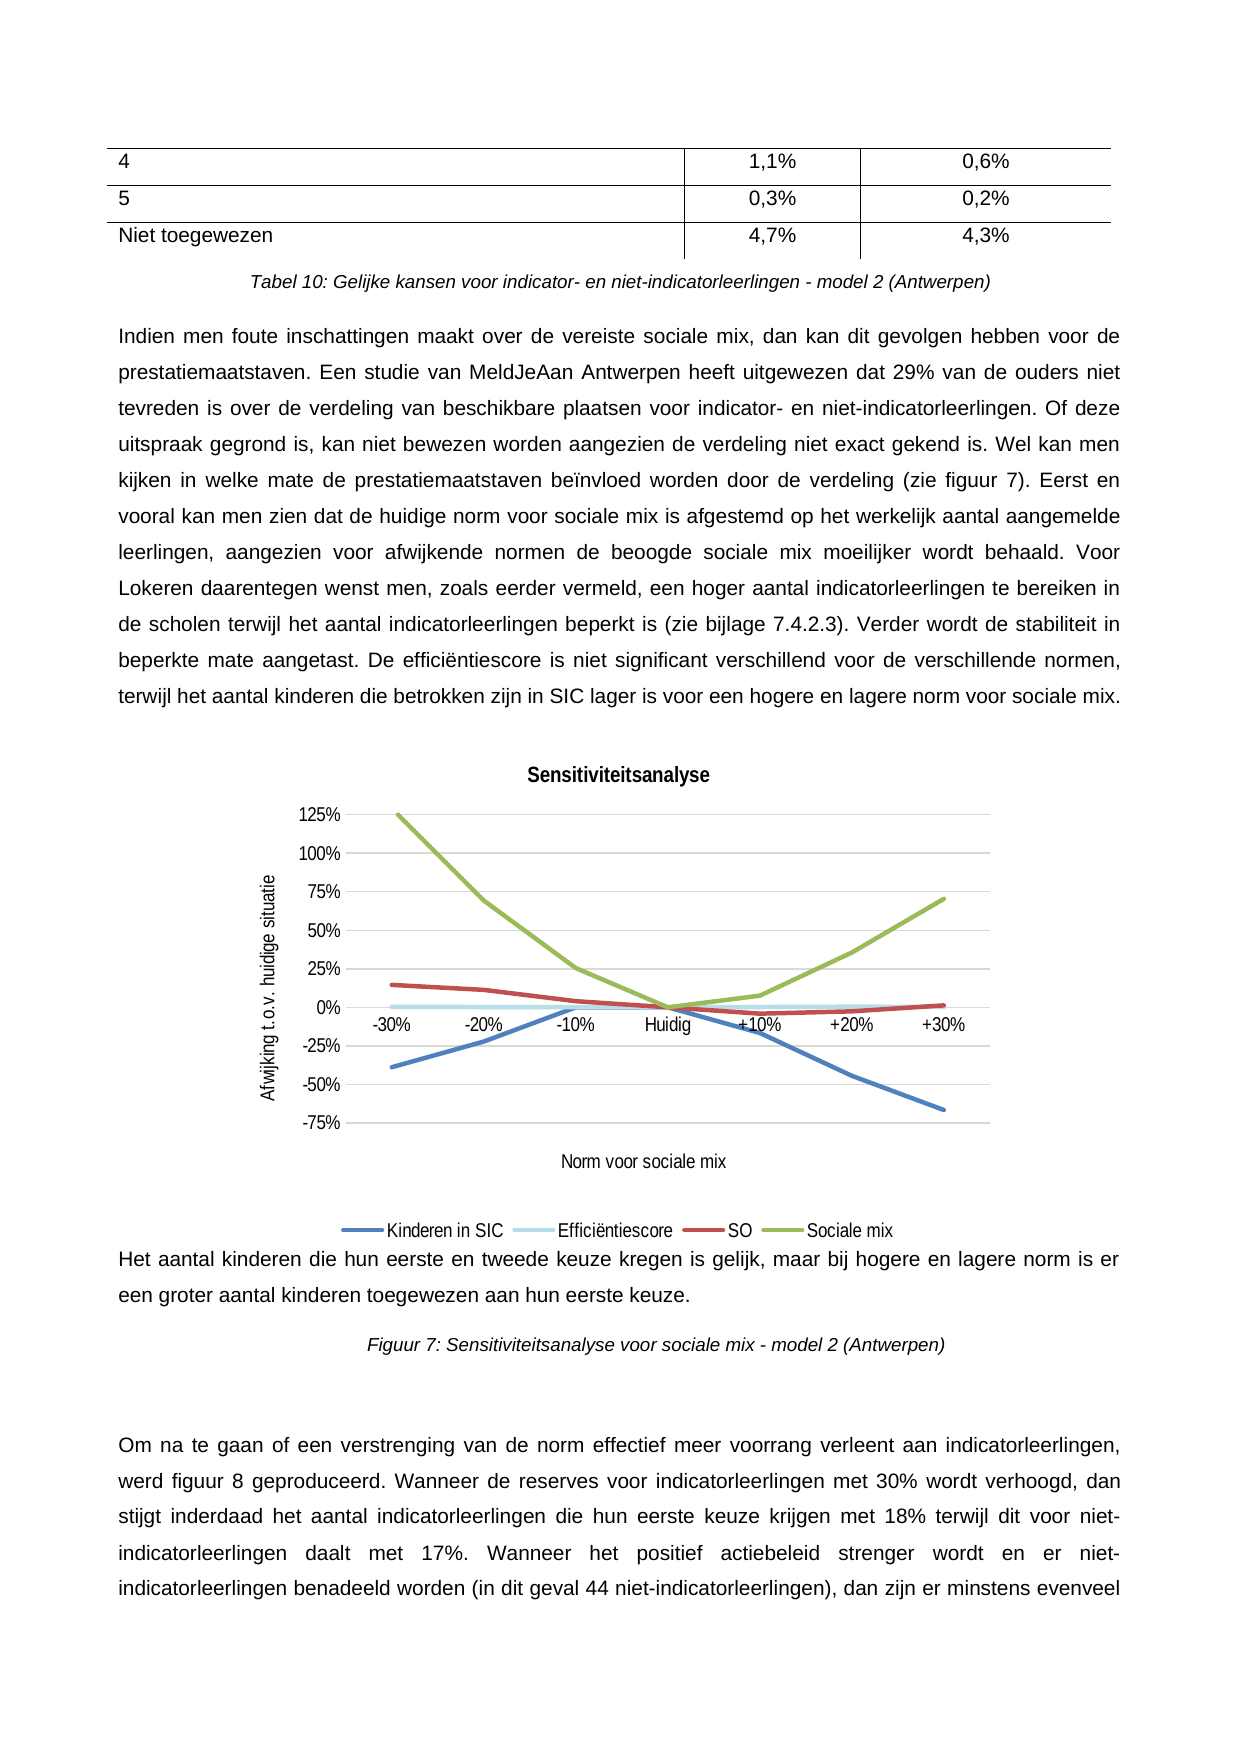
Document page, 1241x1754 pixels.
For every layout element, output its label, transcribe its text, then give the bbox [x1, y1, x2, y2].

table_cell Niet toegewezen [107, 223, 684, 259]
text Indien men foute inschattingen maakt over de vereiste sociale mix, dan kan dit gevolgen hebben voor de prestatiemaatstaven. Een studie van MeldJeAan Antwerpen heeft uitgewezen dat 29% van de ouders niet tevreden is over de verdeling van beschikbare plaatsen voor indicator- en niet-indicatorleerlingen. Of deze uitspraak gegrond is, kan niet bewezen worden aangezien de verdeling niet exact gekend is. Wel kan men kijken in welke mate de prestatiemaatstaven beïnvloed worden door de verdeling (zie figuur 7). Eerst en vooral kan men zien dat de huidige norm voor sociale mix is afgestemd op het werkelijk aantal aangemelde leerlingen, aangezien voor afwijkende normen de beoogde sociale mix moeilijker wordt behaald. Voor Lokeren daarentegen wenst men, zoals eerder vermeld, een hoger aantal indicatorleerlingen te bereiken in de scholen terwijl het aantal indicatorleerlingen beperkt is (zie bijlage 7.4.2.3). Verder wordt de stabiliteit in beperkte mate aangetast. De efficiëntiescore is niet significant verschillend voor de verschillende normen, terwijl het aantal kinderen die betrokken zijn in SIC lager is voor een hogere en lagere norm voor sociale mix. Het aantal kinderen die hun eerste en tweede keuze kregen is gelijk, maar bij hogere en lagere norm is er een groter aantal kinderen toegewezen aan hun eerste keuze. [118, 324, 1122, 1307]
table_cell 4 [107, 149, 684, 185]
table_cell 5 [107, 186, 684, 222]
table_cell 4,7% [685, 223, 860, 259]
table_cell 0,6% [861, 149, 1111, 185]
table_cell 4,3% [861, 223, 1111, 259]
table_cell 1,1% [685, 149, 860, 185]
table_cell 0,3% [685, 186, 860, 222]
table_cell 0,2% [861, 186, 1111, 222]
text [118, 1432, 1122, 1600]
text Tabel 10: Gelijke kansen voor indicator- en niet-indicatorleerlingen - model 2 (Antwerpen) [118, 271, 1122, 293]
